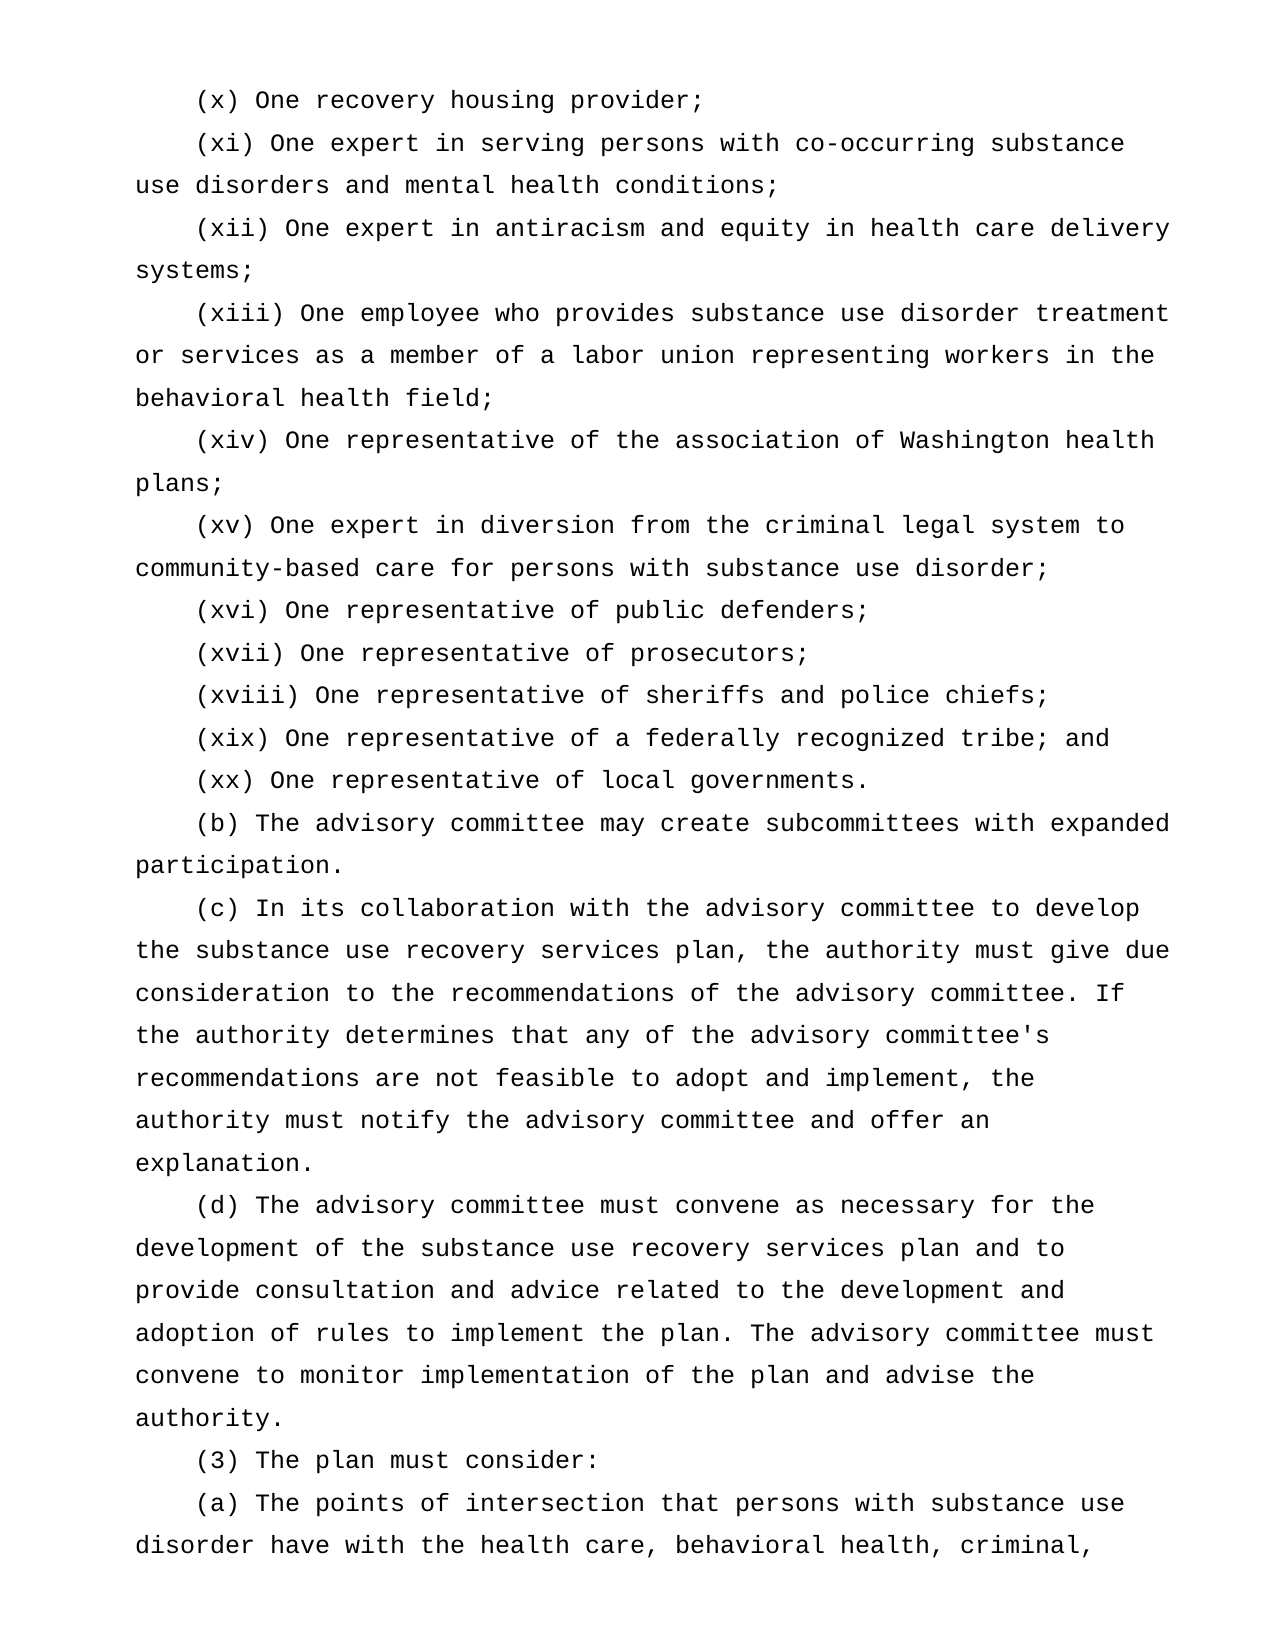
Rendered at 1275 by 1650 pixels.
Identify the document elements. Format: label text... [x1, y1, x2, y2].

text (b) The advisory committee may create subcommittees with expanded participation. [135, 797, 1170, 882]
text (xii) One expert in antiracism and equity in health care delivery systems; [135, 202, 1170, 287]
text (xv) One expert in diversion from the criminal legal system to community-based care for persons with substance use disorder; [135, 500, 1170, 585]
text (3) The plan must consider: [135, 1435, 1170, 1477]
text (xx) One representative of local governments. [135, 755, 1170, 797]
text (xix) One representative of a federally recognized tribe; and [135, 712, 1170, 755]
text (x) One recovery housing provider; [135, 75, 1170, 117]
text (xiv) One representative of the association of Washington health plans; [135, 415, 1170, 500]
text (d) The advisory committee must convene as necessary for the development of the substance use recovery services plan and to provide consultation and advice related to the development and adoption of rules to implement the plan. The advisory committee must convene to monitor implementation of the plan and advise the authority. [135, 1180, 1170, 1435]
text (xviii) One representative of sheriffs and police chiefs; [135, 670, 1170, 712]
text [135, 1477, 1170, 1562]
text (xvi) One representative of public defenders; [135, 585, 1170, 627]
text (xi) One expert in serving persons with co-occurring substance use disorders and mental health conditions; [135, 117, 1170, 202]
text (xvii) One representative of prosecutors; [135, 627, 1170, 670]
text (xiii) One employee who provides substance use disorder treatment or services as a member of a labor union representing workers in the behavioral health field; [135, 287, 1170, 415]
text (c) In its collaboration with the advisory committee to develop the substance use recovery services plan, the authority must give due consideration to the recommendations of the advisory committee. If the authority determines that any of the advisory committee's recommendations are not feasible to adopt and implement, the authority must notify the advisory committee and offer an explanation. [135, 882, 1170, 1180]
